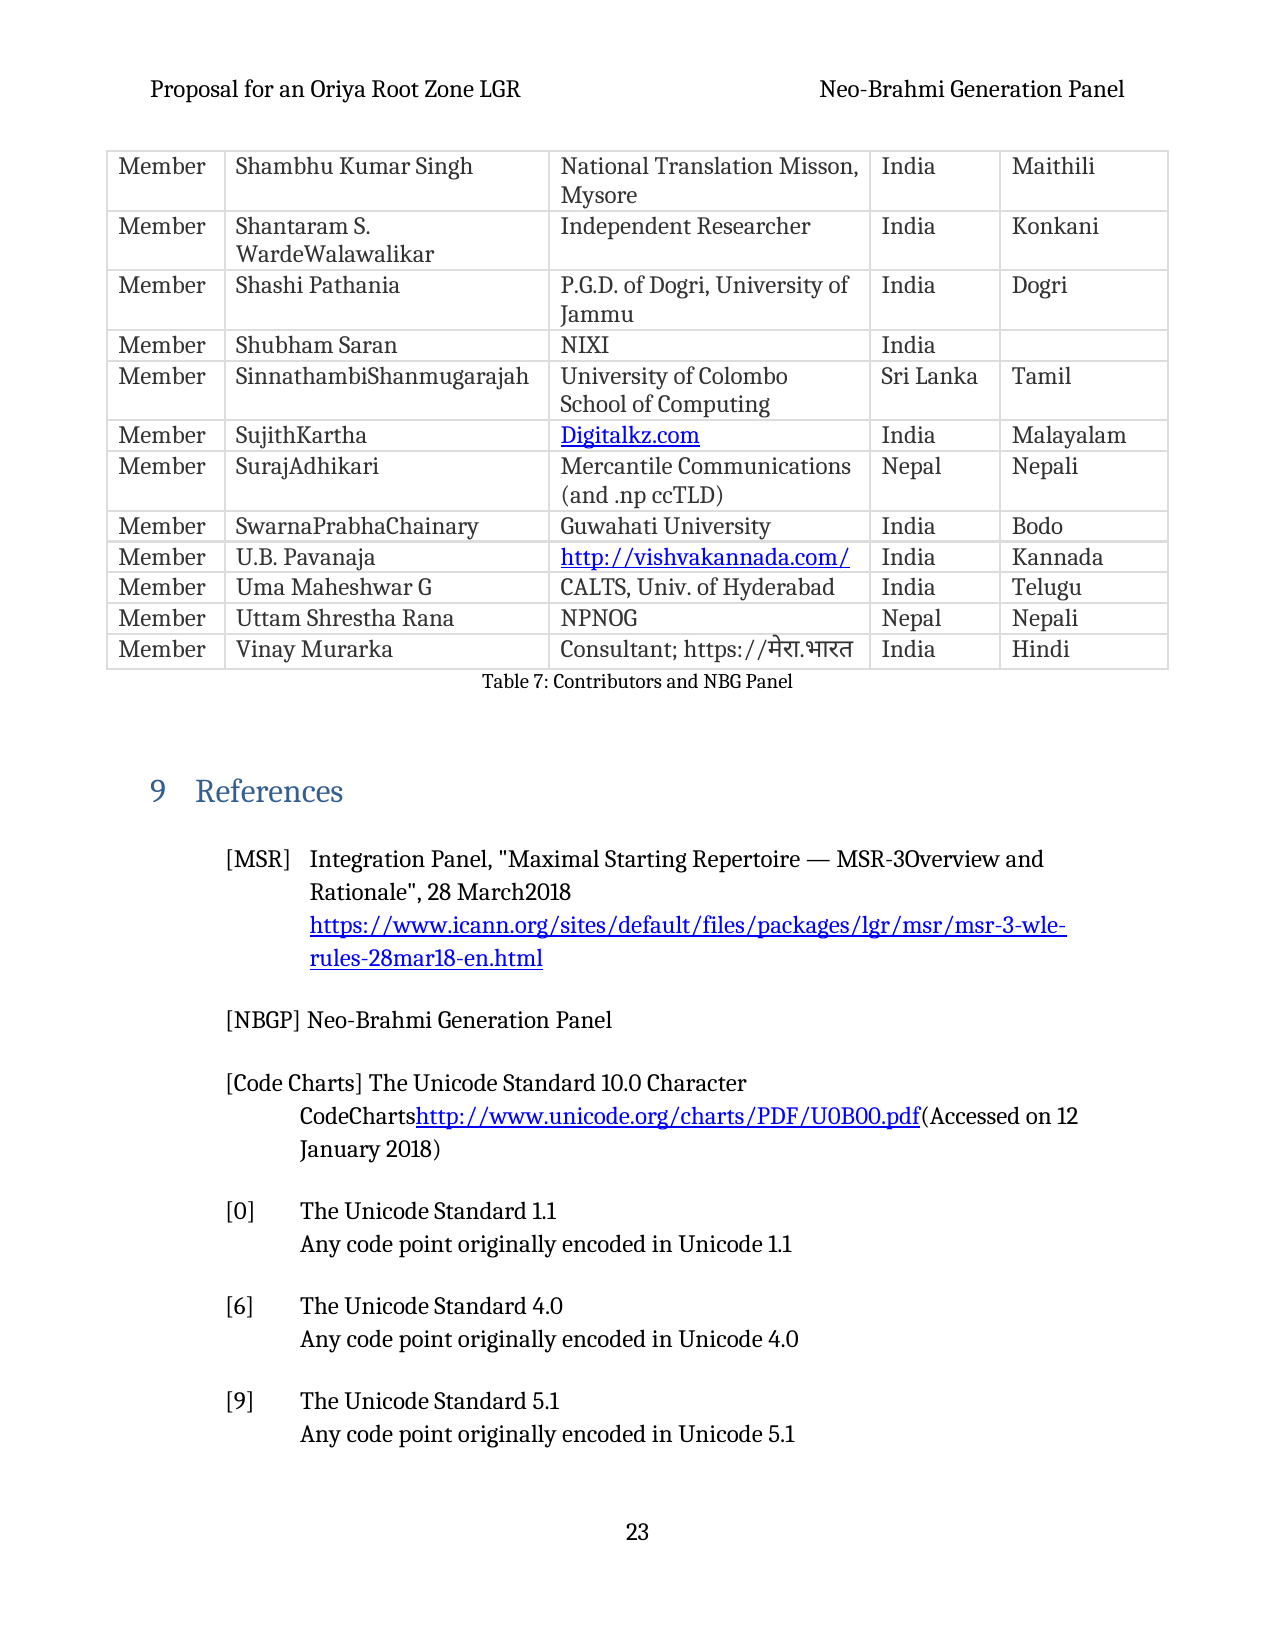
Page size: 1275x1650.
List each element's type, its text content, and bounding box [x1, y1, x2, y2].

table_cell U.B. Pavanaja [226, 543, 548, 571]
table_cell Member [108, 362, 224, 419]
table_cell University of Colombo School of Computing [550, 362, 869, 419]
table_cell India [871, 212, 999, 269]
text [NBGP] Neo-Brahmi Generation Panel [225, 1006, 1125, 1035]
table_cell SwarnaPrabhaChainary [226, 512, 548, 540]
table_cell National Translation Misson, Mysore [550, 152, 869, 209]
table_cell Member [108, 271, 224, 329]
table_cell Uma Maheshwar G [226, 573, 548, 602]
table_cell Nepal [871, 452, 999, 509]
table_cell Sri Lanka [871, 362, 999, 419]
table_cell SinnathambiShanmugarajah [226, 362, 548, 419]
table_cell Malayalam [1001, 421, 1167, 450]
table_cell India [871, 635, 999, 668]
table_cell Member [108, 212, 224, 269]
table_cell Nepali [1001, 452, 1167, 509]
table_cell India [871, 331, 999, 359]
table_cell Guwahati University [550, 512, 869, 540]
table_cell Member [108, 152, 224, 209]
table_cell India [871, 421, 999, 450]
table_cell [1001, 331, 1167, 359]
table_cell Member [108, 573, 224, 602]
table_cell Konkani [1001, 212, 1167, 269]
text Table 7: Contributors and NBG Panel [150, 670, 1125, 694]
subtitle References [150, 772, 1125, 810]
table_cell Member [108, 452, 224, 509]
table_cell Hindi [1001, 635, 1167, 668]
table_cell Vinay Murarka [226, 635, 548, 668]
table_cell Shambhu Kumar Singh [226, 152, 548, 209]
table_cell Bodo [1001, 512, 1167, 540]
table_cell Kannada [1001, 543, 1167, 571]
table_cell Member [108, 604, 224, 633]
table_cell Telugu [1001, 573, 1167, 602]
table_cell India [871, 512, 999, 540]
table_cell Member [108, 543, 224, 571]
table_cell Mercantile Communications (and .np ccTLD) [550, 452, 869, 509]
text [6] The Unicode Standard 4.0 Any code point originally encoded in Unicode 4.0 [225, 1292, 1125, 1354]
table_cell India [871, 543, 999, 571]
table_cell CALTS, Univ. of Hyderabad [550, 573, 869, 602]
table_cell SurajAdhikari [226, 452, 548, 509]
table_cell Nepali [1001, 604, 1167, 633]
table_cell SujithKartha [226, 421, 548, 450]
text [9] The Unicode Standard 5.1 Any code point originally encoded in Unicode 5.1 [225, 1387, 1125, 1449]
text [Code Charts] The Unicode Standard 10.0 Character CodeChartshttp://www.unicode.org/charts/PDF/U0B00.pdf(Accessed on 12 January 2018) [225, 1069, 1125, 1163]
text [0] The Unicode Standard 1.1 Any code point originally encoded in Unicode 1.1 [225, 1197, 1125, 1259]
table_cell Independent Researcher [550, 212, 869, 269]
table_cell http://vishvakannada.com/ [550, 543, 869, 571]
table_cell Consultant; https://मेरा.भारत [550, 635, 869, 668]
table_cell Shantaram S. WardeWalawalikar [226, 212, 548, 269]
table_cell India [871, 573, 999, 602]
table_cell NPNOG [550, 604, 869, 633]
table_cell Shashi Pathania [226, 271, 548, 329]
table_cell Digitalkz.com [550, 421, 869, 450]
table_cell NIXI [550, 331, 869, 359]
table_cell Member [108, 512, 224, 540]
table_cell Tamil [1001, 362, 1167, 419]
table_cell Maithili [1001, 152, 1167, 209]
table_cell Member [108, 421, 224, 450]
table_cell Nepal [871, 604, 999, 633]
text [MSR] Integration Panel, "Maximal Starting Repertoire — MSR-3Overview and Rationale", 28 March2018 https://www.icann.org/sites/default/files/packages/lgr/msr/msr-3-wle-rules-28mar18-en.html [225, 845, 1125, 973]
table_cell Member [108, 635, 224, 668]
table_cell India [871, 152, 999, 209]
table_cell P.G.D. of Dogri, University of Jammu [550, 271, 869, 329]
table_cell India [871, 271, 999, 329]
table_cell Dogri [1001, 271, 1167, 329]
table_cell Uttam Shrestha Rana [226, 604, 548, 633]
table_cell Shubham Saran [226, 331, 548, 359]
table_cell Member [108, 331, 224, 359]
